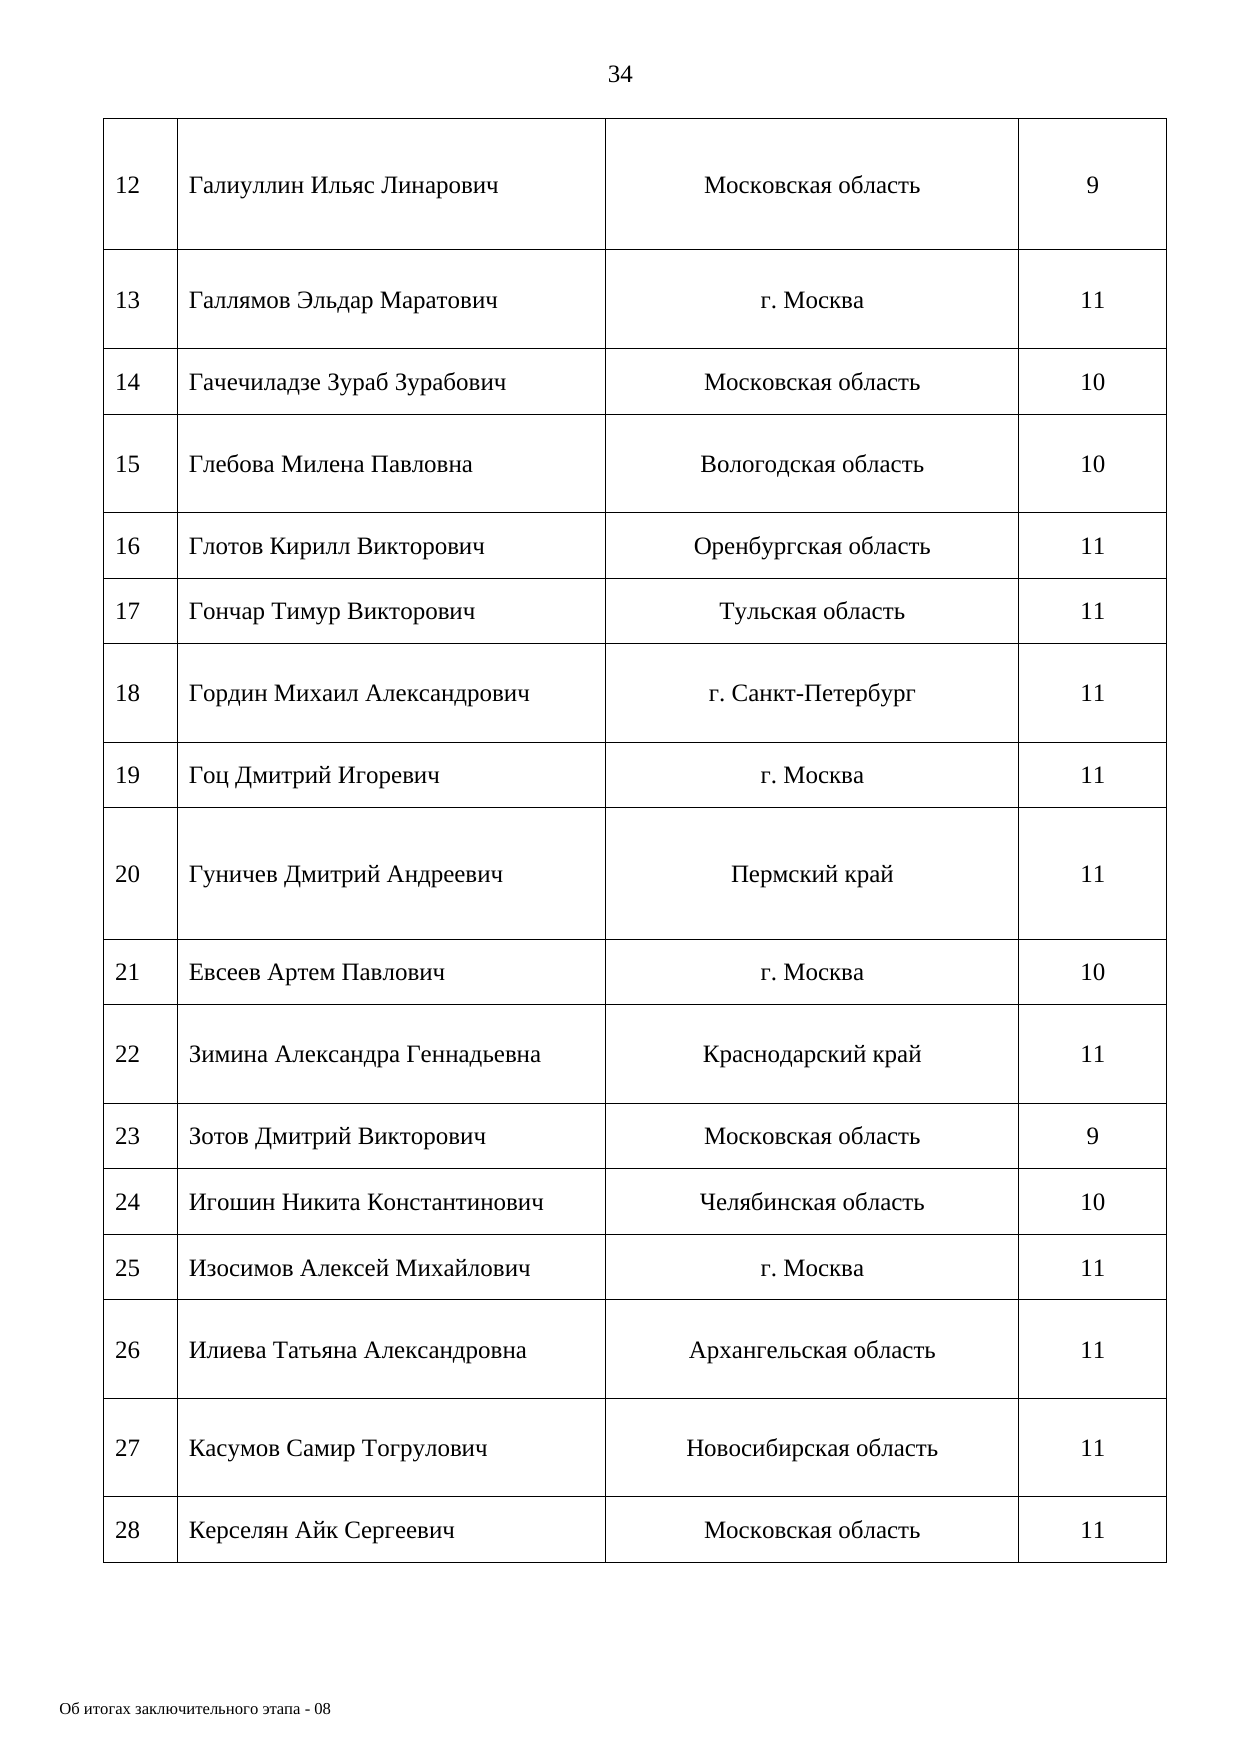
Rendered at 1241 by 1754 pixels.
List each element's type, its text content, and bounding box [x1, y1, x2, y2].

table_cell 24 [104, 1169, 177, 1234]
table_cell 11 [1019, 743, 1166, 807]
table_cell 11 [1019, 644, 1166, 742]
table_cell Гончар Тимур Викторович [178, 579, 605, 643]
table_cell 9 [1019, 119, 1166, 249]
table_cell 10 [1019, 349, 1166, 413]
table_cell Пермский край [606, 808, 1018, 938]
table_cell 13 [104, 250, 177, 348]
table_cell Московская область [606, 1104, 1018, 1168]
table_cell 28 [104, 1497, 177, 1562]
table_cell г. Москва [606, 743, 1018, 807]
table_cell 11 [1019, 1005, 1166, 1102]
table_cell 10 [1019, 1169, 1166, 1234]
table_cell 23 [104, 1104, 177, 1168]
table_cell Московская область [606, 119, 1018, 249]
table_cell Керселян Айк Сергеевич [178, 1497, 605, 1562]
table_cell Архангельская область [606, 1300, 1018, 1398]
table_cell Оренбургская область [606, 513, 1018, 577]
table_cell Игошин Никита Константинович [178, 1169, 605, 1234]
table_cell 11 [1019, 1235, 1166, 1299]
table_cell 12 [104, 119, 177, 249]
table_cell Гуничев Дмитрий Андреевич [178, 808, 605, 938]
table_cell 11 [1019, 250, 1166, 348]
table_cell г. Москва [606, 940, 1018, 1004]
table_cell Челябинская область [606, 1169, 1018, 1234]
table_cell Новосибирская область [606, 1399, 1018, 1496]
table_cell 26 [104, 1300, 177, 1398]
table_cell Гоц Дмитрий Игоревич [178, 743, 605, 807]
table_cell 15 [104, 415, 177, 512]
table_cell 27 [104, 1399, 177, 1496]
table_cell 18 [104, 644, 177, 742]
table_cell Московская область [606, 349, 1018, 413]
table_cell Краснодарский край [606, 1005, 1018, 1102]
table_cell Изосимов Алексей Михайлович [178, 1235, 605, 1299]
table_cell Касумов Самир Тогрулович [178, 1399, 605, 1496]
table_cell Глебова Милена Павловна [178, 415, 605, 512]
table_cell г. Москва [606, 250, 1018, 348]
table_cell г. Москва [606, 1235, 1018, 1299]
table_cell Евсеев Артем Павлович [178, 940, 605, 1004]
table_cell 22 [104, 1005, 177, 1102]
table_cell 17 [104, 579, 177, 643]
table_cell Галлямов Эльдар Маратович [178, 250, 605, 348]
table_cell 16 [104, 513, 177, 577]
table_cell 14 [104, 349, 177, 413]
table_cell 11 [1019, 579, 1166, 643]
table_cell 11 [1019, 513, 1166, 577]
table_cell 20 [104, 808, 177, 938]
table_cell Зимина Александра Геннадьевна [178, 1005, 605, 1102]
table_cell 19 [104, 743, 177, 807]
table_cell 11 [1019, 1497, 1166, 1562]
table_cell 11 [1019, 808, 1166, 938]
table_cell Глотов Кирилл Викторович [178, 513, 605, 577]
table_cell 25 [104, 1235, 177, 1299]
table_cell 11 [1019, 1300, 1166, 1398]
table_cell Вологодская область [606, 415, 1018, 512]
table_cell 10 [1019, 415, 1166, 512]
table_cell г. Санкт-Петербург [606, 644, 1018, 742]
table_cell 9 [1019, 1104, 1166, 1168]
table_cell Гачечиладзе Зураб Зурабович [178, 349, 605, 413]
table_cell Гордин Михаил Александрович [178, 644, 605, 742]
table_cell 10 [1019, 940, 1166, 1004]
table_cell Галиуллин Ильяс Линарович [178, 119, 605, 249]
table_cell Зотов Дмитрий Викторович [178, 1104, 605, 1168]
table_cell Илиева Татьяна Александровна [178, 1300, 605, 1398]
table_cell 21 [104, 940, 177, 1004]
table_cell Московская область [606, 1497, 1018, 1562]
table_cell 11 [1019, 1399, 1166, 1496]
table_cell Тульская область [606, 579, 1018, 643]
